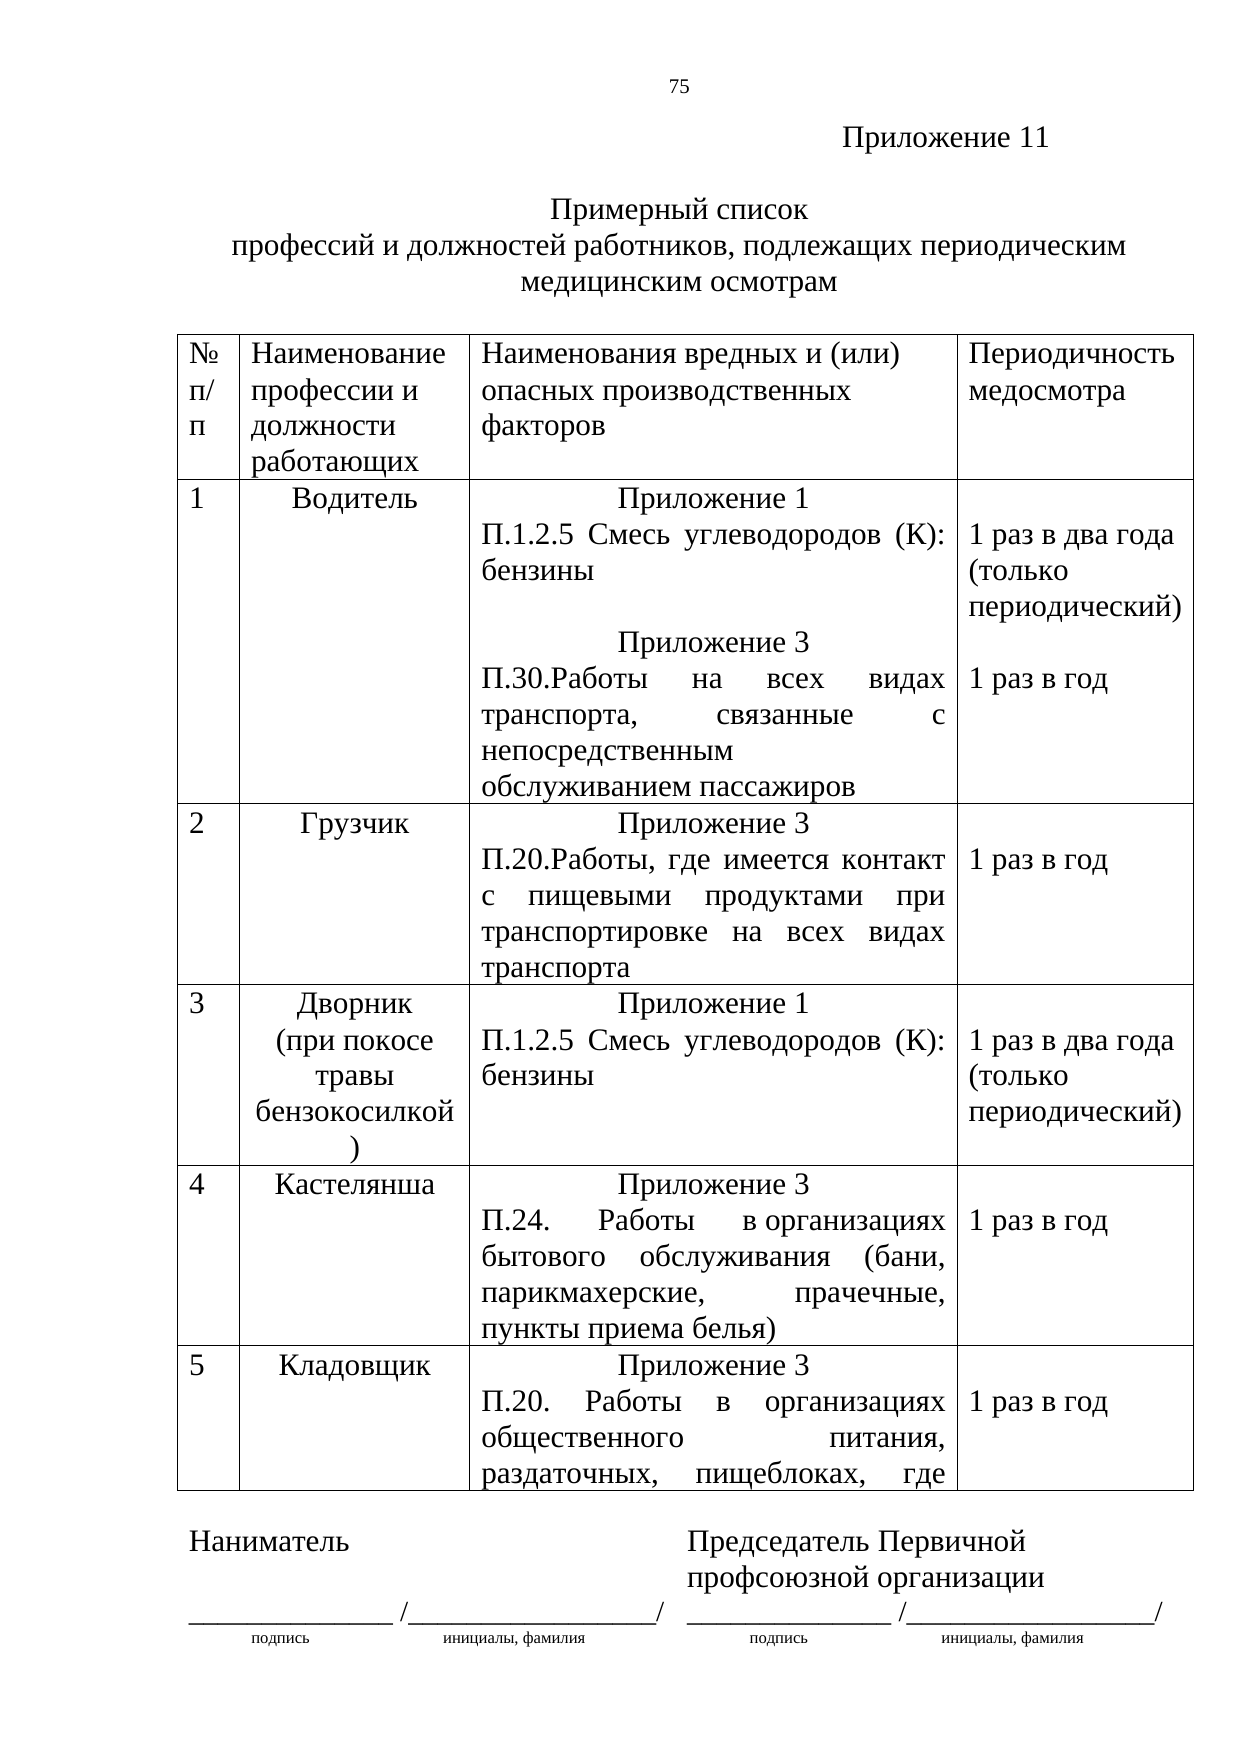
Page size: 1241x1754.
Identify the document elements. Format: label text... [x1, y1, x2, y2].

table_cell 1 раз в два года (только периодический) [958, 985, 1193, 1164]
table_header Наименование профессии и должности работающих [240, 335, 469, 478]
table_header № п/п [178, 335, 239, 478]
table_cell 1 раз в год [958, 1346, 1193, 1490]
table_cell Водитель [240, 480, 469, 803]
table_cell 1 раз в год [958, 804, 1193, 984]
table_cell 1 раз в два года (только периодический) 1 раз в год [958, 480, 1193, 803]
table_header Периодичность медосмотра [958, 335, 1193, 478]
table_cell Приложение 3 П.20.Работы, где имеется контакт с пищевыми продуктами при транспортировке на всех видах транспорта [470, 804, 957, 984]
title Примерный список [177, 190, 1181, 226]
title профессий и должностей работников, подлежащих периодическим медицинским осмотрам [177, 226, 1181, 298]
table_cell 2 [178, 804, 239, 984]
table_cell Приложение 1 П.1.2.5 Смесь углеводородов (К): бензины [470, 985, 957, 1164]
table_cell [470, 1346, 957, 1490]
table_header Наименования вредных и (или) опасных производственных факторов [470, 335, 957, 478]
table_cell 4 [178, 1166, 239, 1345]
table_cell Дворник (при покосе травы бензокосилкой) [240, 985, 469, 1164]
table_cell Приложение 3 П.24. Работы в организациях бытового обслуживания (бани, парикмахерские, прачечные, пункты приема белья) [470, 1166, 957, 1345]
table_cell 3 [178, 985, 239, 1164]
table_cell Грузчик [240, 804, 469, 984]
text Приложение 11 [768, 118, 1181, 154]
table_cell 1 [178, 480, 239, 803]
table_cell 1 раз в год [958, 1166, 1193, 1345]
table_cell Кладовщик [240, 1346, 469, 1490]
table_cell Кастелянша [240, 1166, 469, 1345]
table_cell 5 [178, 1346, 239, 1490]
table_cell Приложение 1 П.1.2.5 Смесь углеводородов (К): бензины Приложение 3 П.30.Работы на всех видах транспорта, связанные с непосредственным обслуживанием пассажиров [470, 480, 957, 803]
